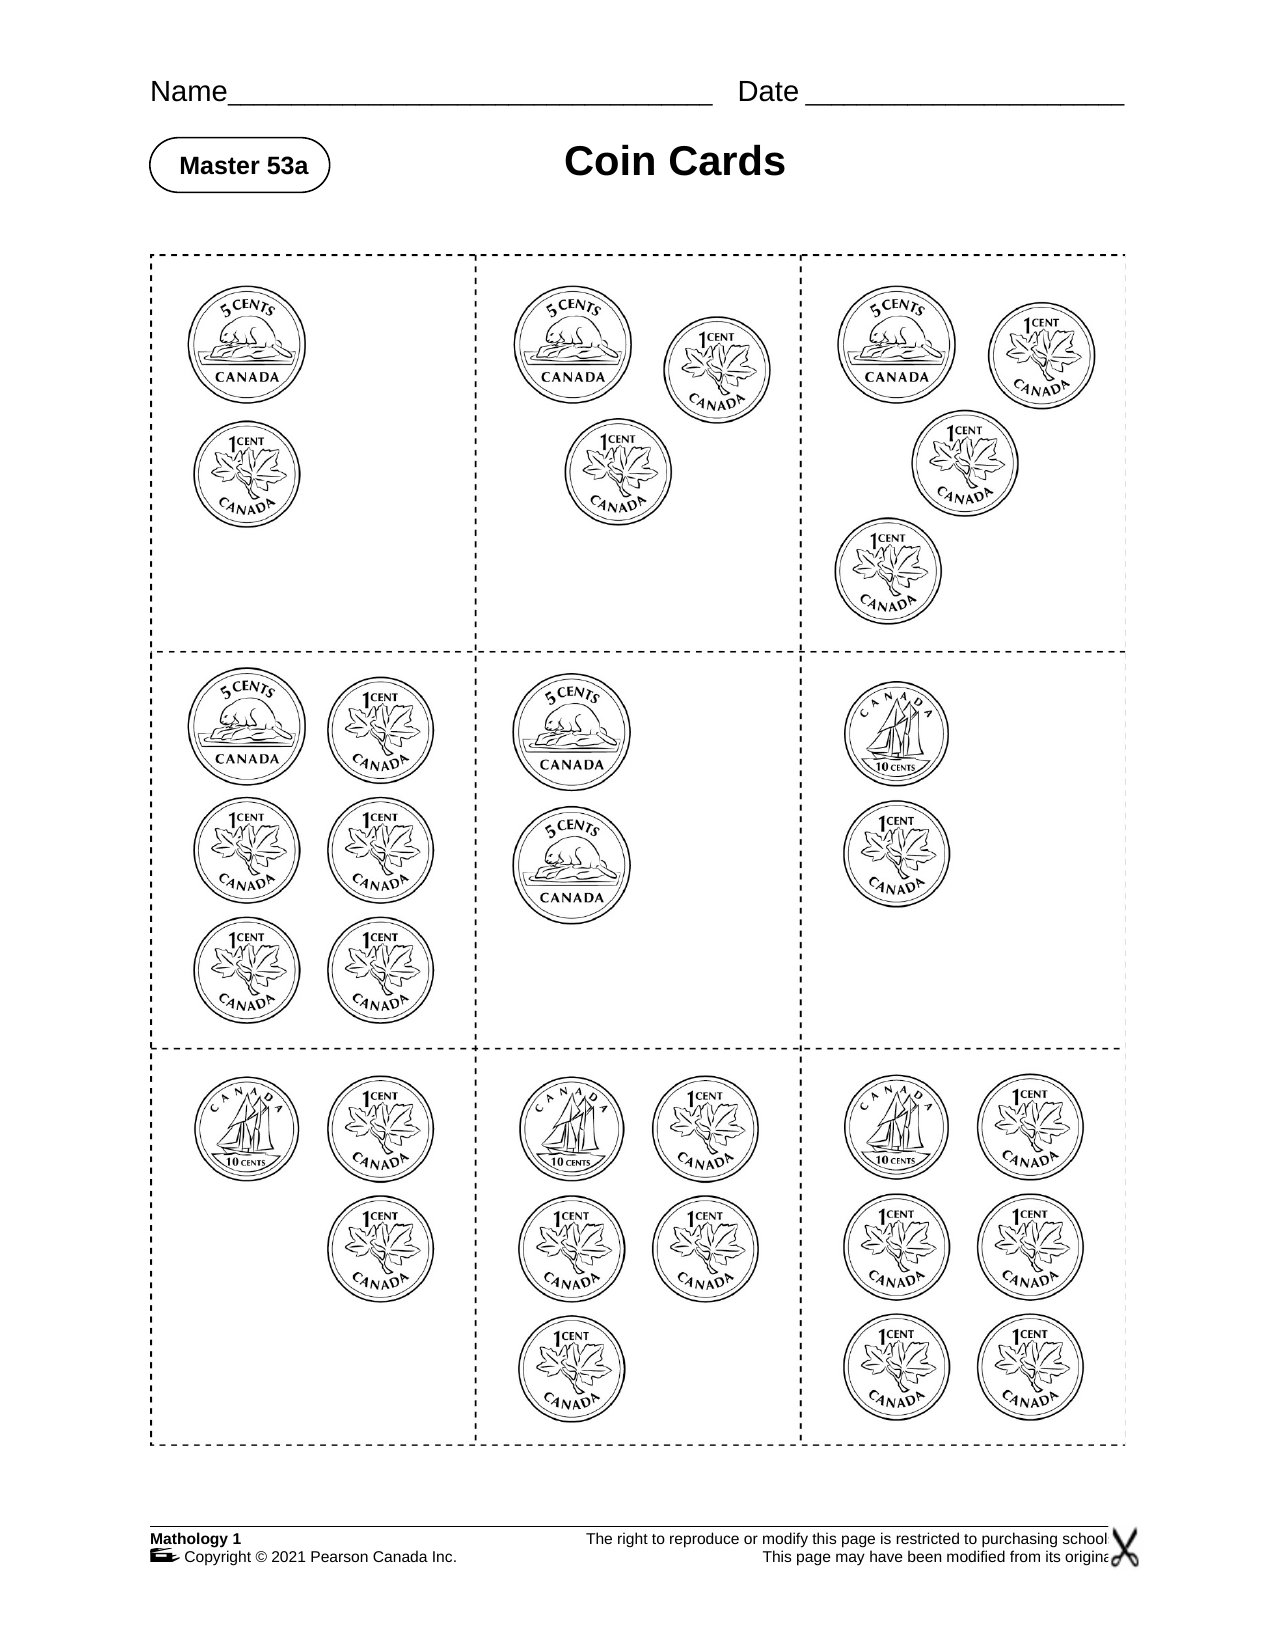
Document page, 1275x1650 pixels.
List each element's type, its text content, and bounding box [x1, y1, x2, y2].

text Coin Cards [304, 136, 1125, 184]
picture [150, 1548, 180, 1562]
picture [150, 254, 1125, 1446]
picture [1109, 1526, 1142, 1570]
